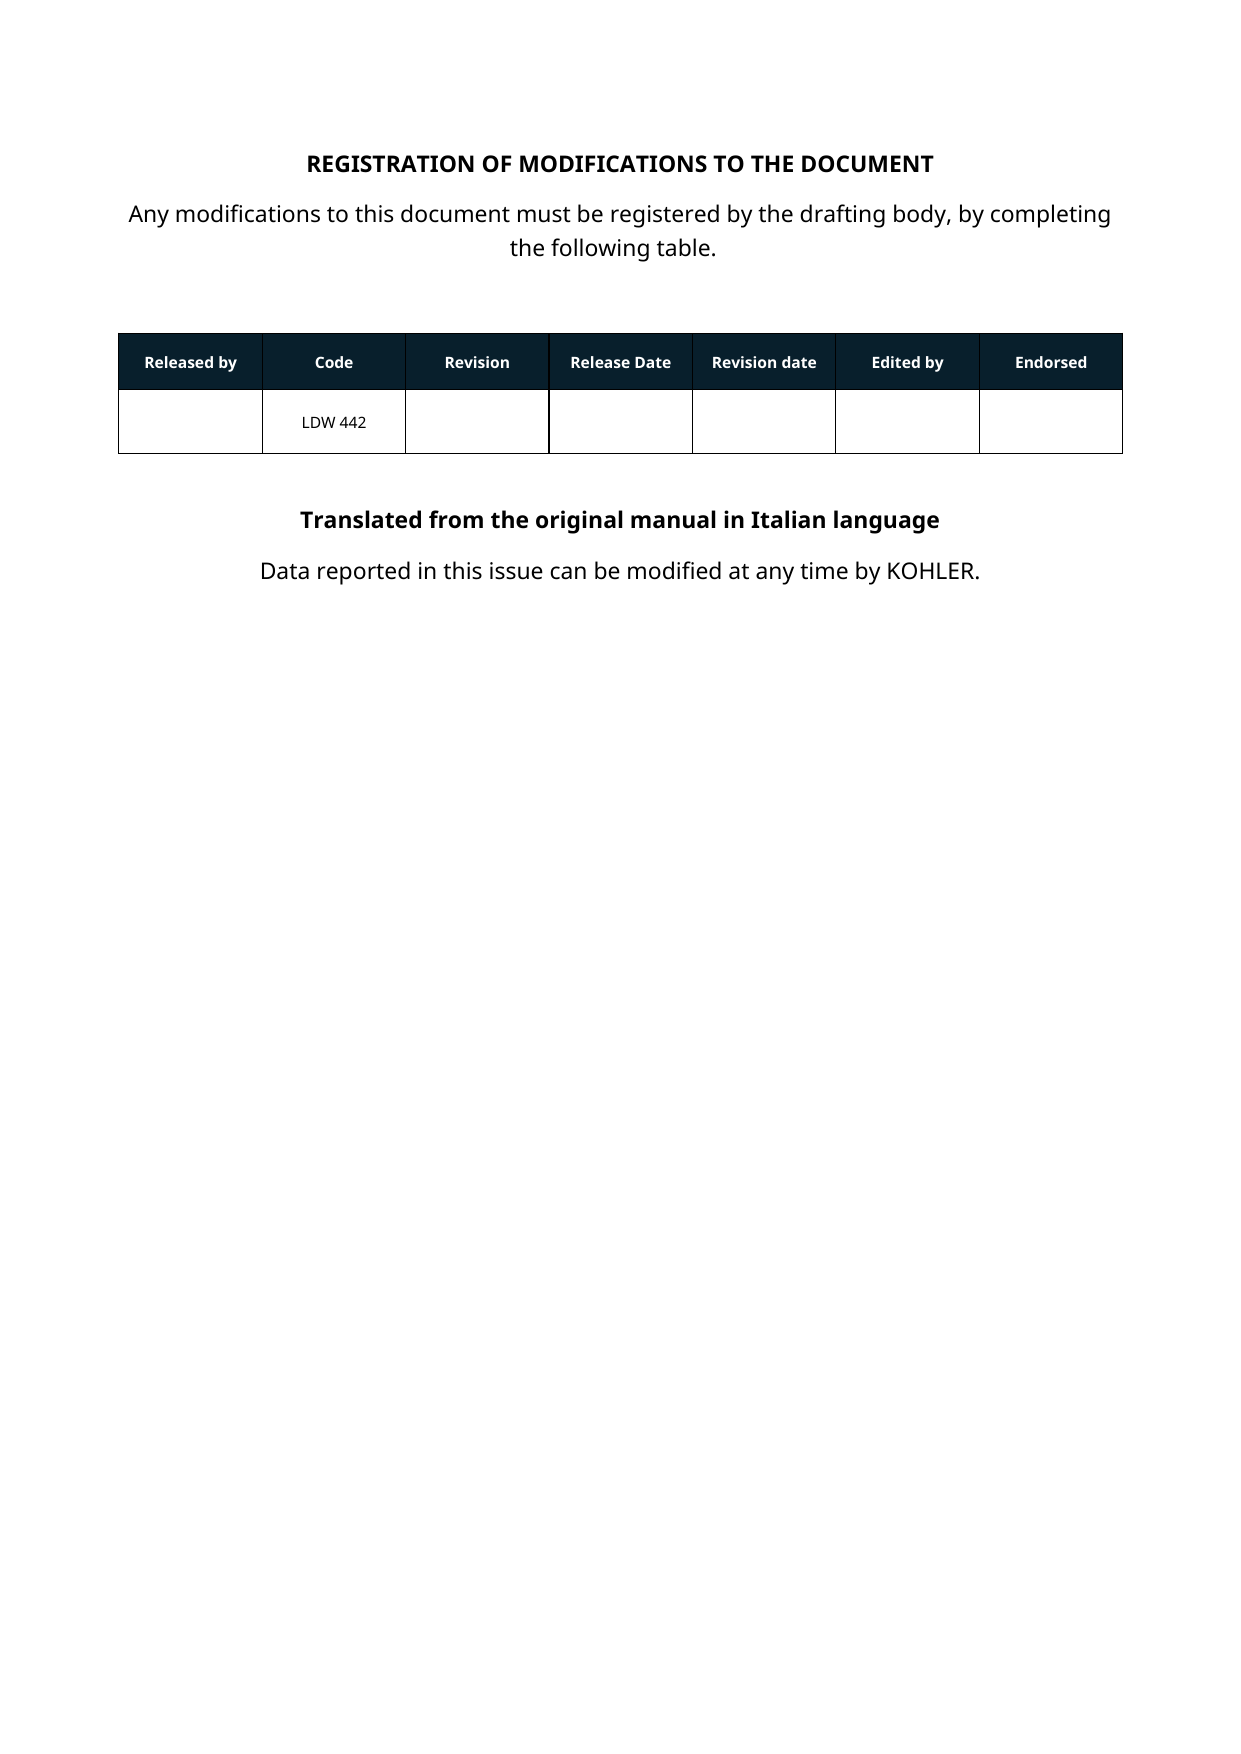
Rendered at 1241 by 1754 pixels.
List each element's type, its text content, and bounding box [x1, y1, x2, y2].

table_header Code [263, 334, 405, 389]
table_cell [836, 390, 979, 453]
table_header Revision date [693, 334, 835, 389]
table_cell [406, 390, 548, 453]
table_header Release Date [550, 334, 692, 389]
table_header Edited by [836, 334, 979, 389]
table_cell [550, 390, 692, 453]
table_cell LDW 442 [263, 390, 405, 453]
table_cell [119, 390, 262, 453]
table_cell [693, 390, 835, 453]
text Registration of modifications to the document [118, 148, 1122, 179]
table_header Revision [406, 334, 548, 389]
text Data reported in this issue can be modified at any time by KOHLER. [118, 555, 1122, 586]
text Translated from the original manual in Italian language [118, 504, 1122, 536]
table_header Released by [119, 334, 262, 389]
table_cell [980, 390, 1122, 453]
table_header Endorsed [980, 334, 1122, 389]
text Any modifications to this document must be registered by the drafting body, by completing the following table. [118, 198, 1122, 263]
